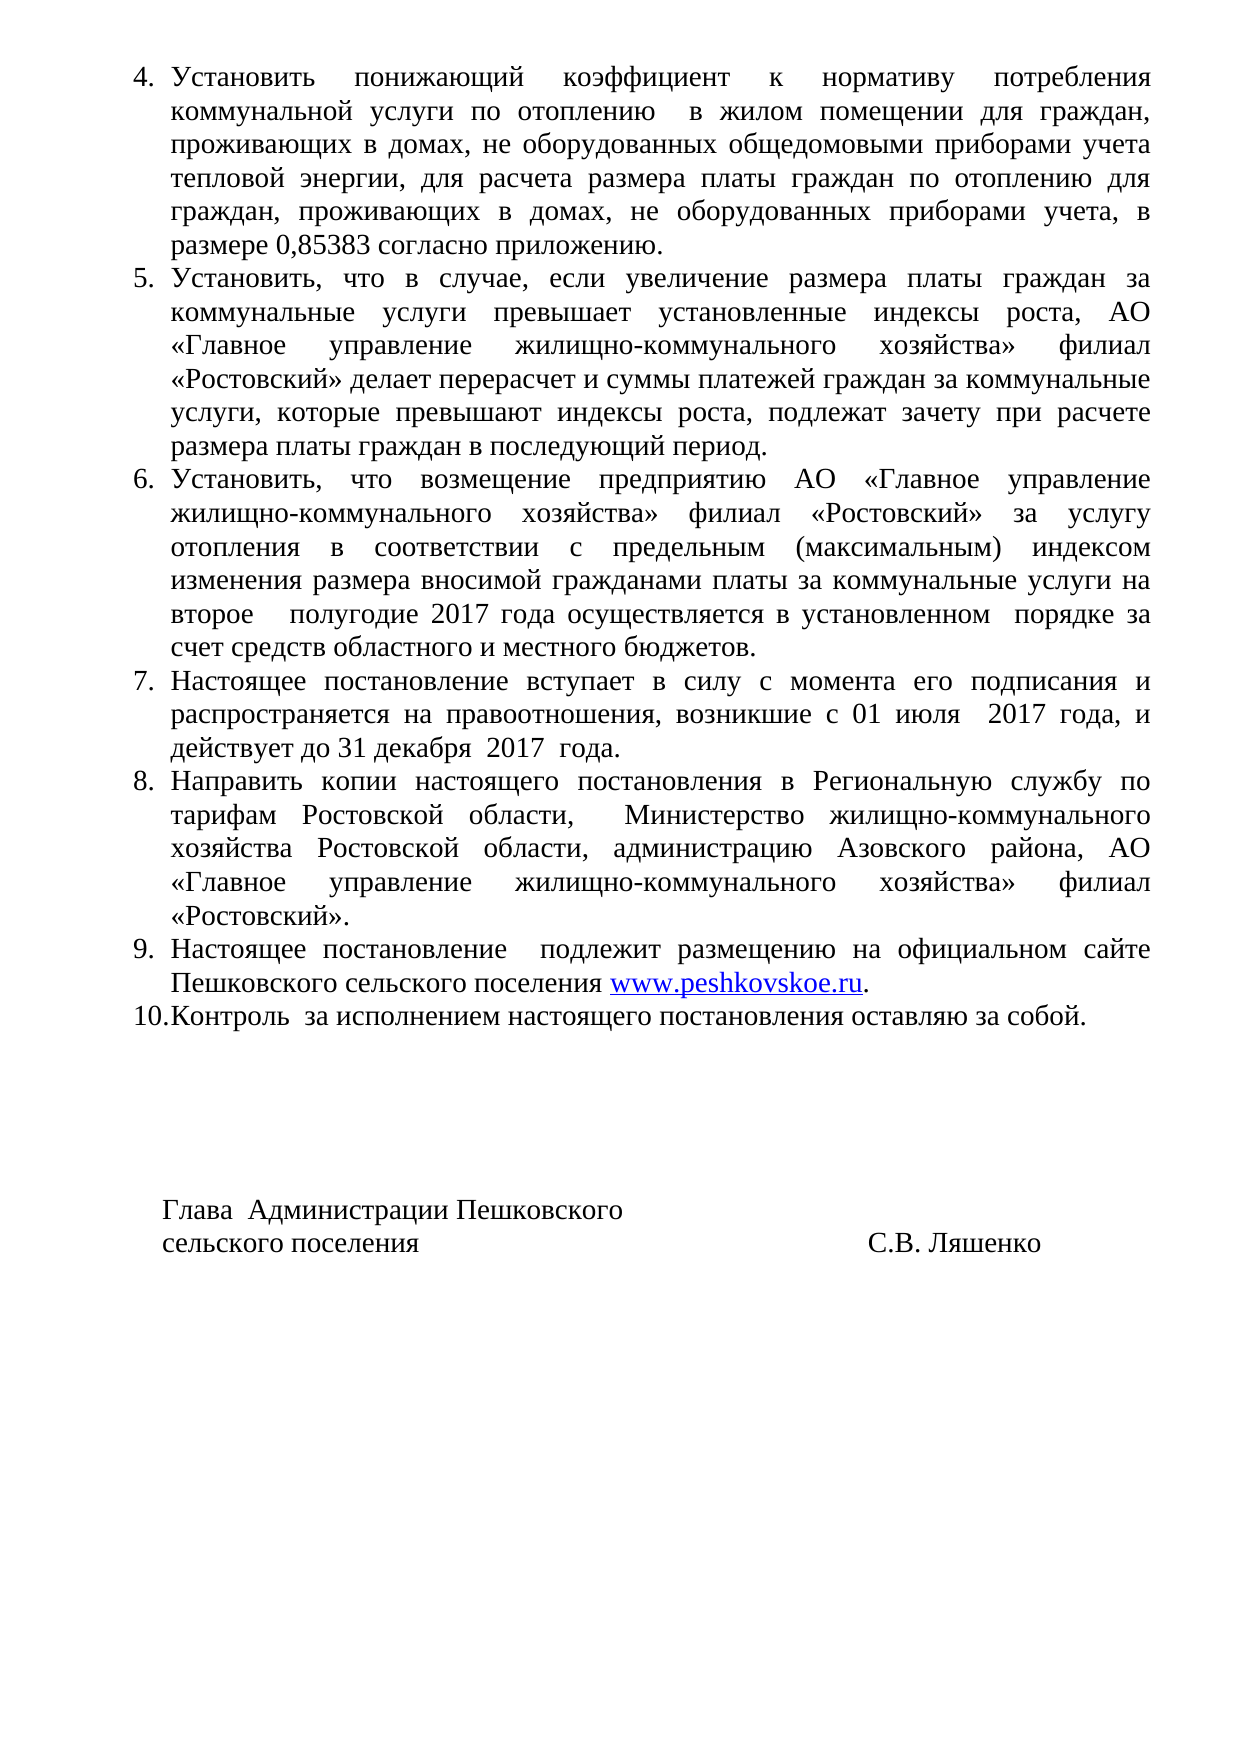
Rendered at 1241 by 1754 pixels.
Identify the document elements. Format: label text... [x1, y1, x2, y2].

list Контроль за исполнением настоящего постановления оставляю за собой. [133, 998, 1152, 1032]
list Установить, что возмещение предприятию АО «Главное управление жилищно-коммунального хозяйства» филиал «Ростовский» за услугу отопления в соответствии с предельным (максимальным) индексом изменения размера вносимой гражданами платы за коммунальные услуги на второе полугодие 2017 года осуществляется в установленном порядке за счет средств областного и местного бюджетов. [133, 462, 1152, 663]
list Настоящее постановление подлежит размещению на официальном сайте Пешковского сельского поселения www.peshkovskoe.ru. [133, 931, 1152, 998]
list Настоящее постановление вступает в силу с момента его подписания и распространяется на правоотношения, возникшие с 01 июля 2017 года, и действует до 31 декабря 2017 года. [133, 663, 1152, 763]
list Направить копии настоящего постановления в Региональную службу по тарифам Ростовской области, Министерство жилищно-коммунального хозяйства Ростовской области, администрацию Азовского района, АО «Главное управление жилищно-коммунального хозяйства» филиал «Ростовский». [133, 763, 1152, 931]
text Глава Администрации Пешковского [118, 1192, 1152, 1225]
list Установить понижающий коэффициент к нормативу потребления коммунальной услуги по отоплению в жилом помещении для граждан, проживающих в домах, не оборудованных общедомовыми приборами учета тепловой энергии, для расчета размера платы граждан по отоплению для граждан, проживающих в домах, не оборудованных приборами учета, в размере 0,85383 согласно приложению. [133, 59, 1152, 260]
text сельского поселения С.В. Ляшенко [118, 1225, 1152, 1259]
list Установить, что в случае, если увеличение размера платы граждан за коммунальные услуги превышает установленные индексы роста, АО «Главное управление жилищно-коммунального хозяйства» филиал «Ростовский» делает перерасчет и суммы платежей граждан за коммунальные услуги, которые превышают индексы роста, подлежат зачету при расчете размера платы граждан в последующий период. [133, 260, 1152, 462]
